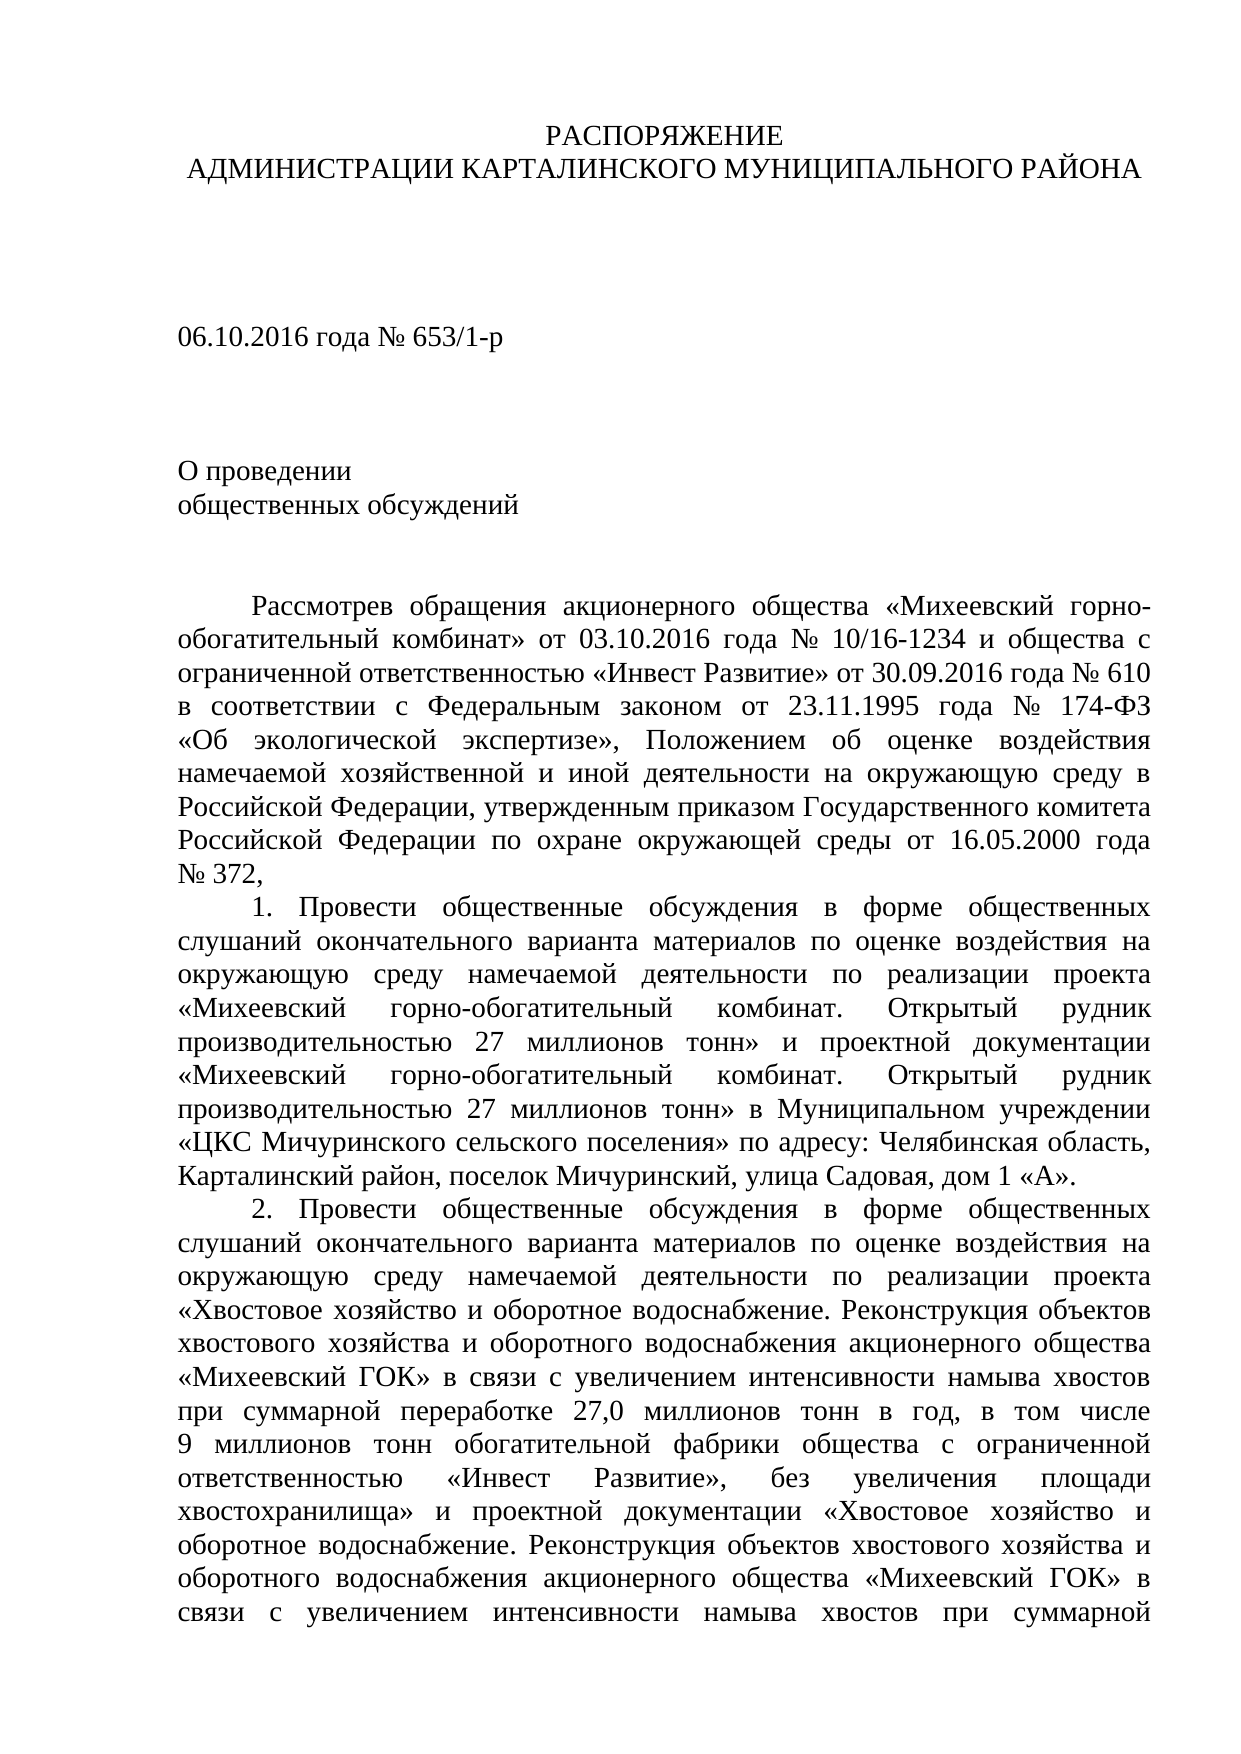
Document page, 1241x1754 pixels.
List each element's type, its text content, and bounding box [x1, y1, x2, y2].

text АДМИНИСТРАЦИИ КАРТАЛИНСКОГО МУНИЦИПАЛЬНОГО РАЙОНА [177, 152, 1152, 185]
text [177, 1191, 1152, 1627]
text общественных обсуждений [177, 487, 1152, 521]
text РАСПОРЯЖЕНИЕ [177, 118, 1152, 152]
text Рассмотрев обращения акционерного общества «Михеевский горно-обогатительный комбинат» от 03.10.2016 года № 10/16-1234 и общества с ограниченной ответственностью «Инвест Развитие» от 30.09.2016 года № 610 в соответствии с Федеральным законом от 23.11.1995 года № 174-ФЗ «Об экологической экспертизе», Положением об оценке воздействия намечаемой хозяйственной и иной деятельности на окружающую среду в Российской Федерации, утвержденным приказом Государственного комитета Российской Федерации по охране окружающей среды от 16.05.2000 года № 372, [177, 588, 1152, 889]
text О проведении [177, 453, 1152, 487]
text 1. Провести общественные обсуждения в форме общественных слушаний окончательного варианта материалов по оценке воздействия на окружающую среду намечаемой деятельности по реализации проекта «Михеевский горно-обогатительный комбинат. Открытый рудник производительностью 27 миллионов тонн» и проектной документации «Михеевский горно-обогатительный комбинат. Открытый рудник производительностью 27 миллионов тонн» в Муниципальном учреждении «ЦКС Мичуринского сельского поселения» по адресу: Челябинская область, Карталинский район, поселок Мичуринский, улица Садовая, дом 1 «А». [177, 889, 1152, 1191]
text 06.10.2016 года № 653/1-р [177, 319, 1152, 353]
